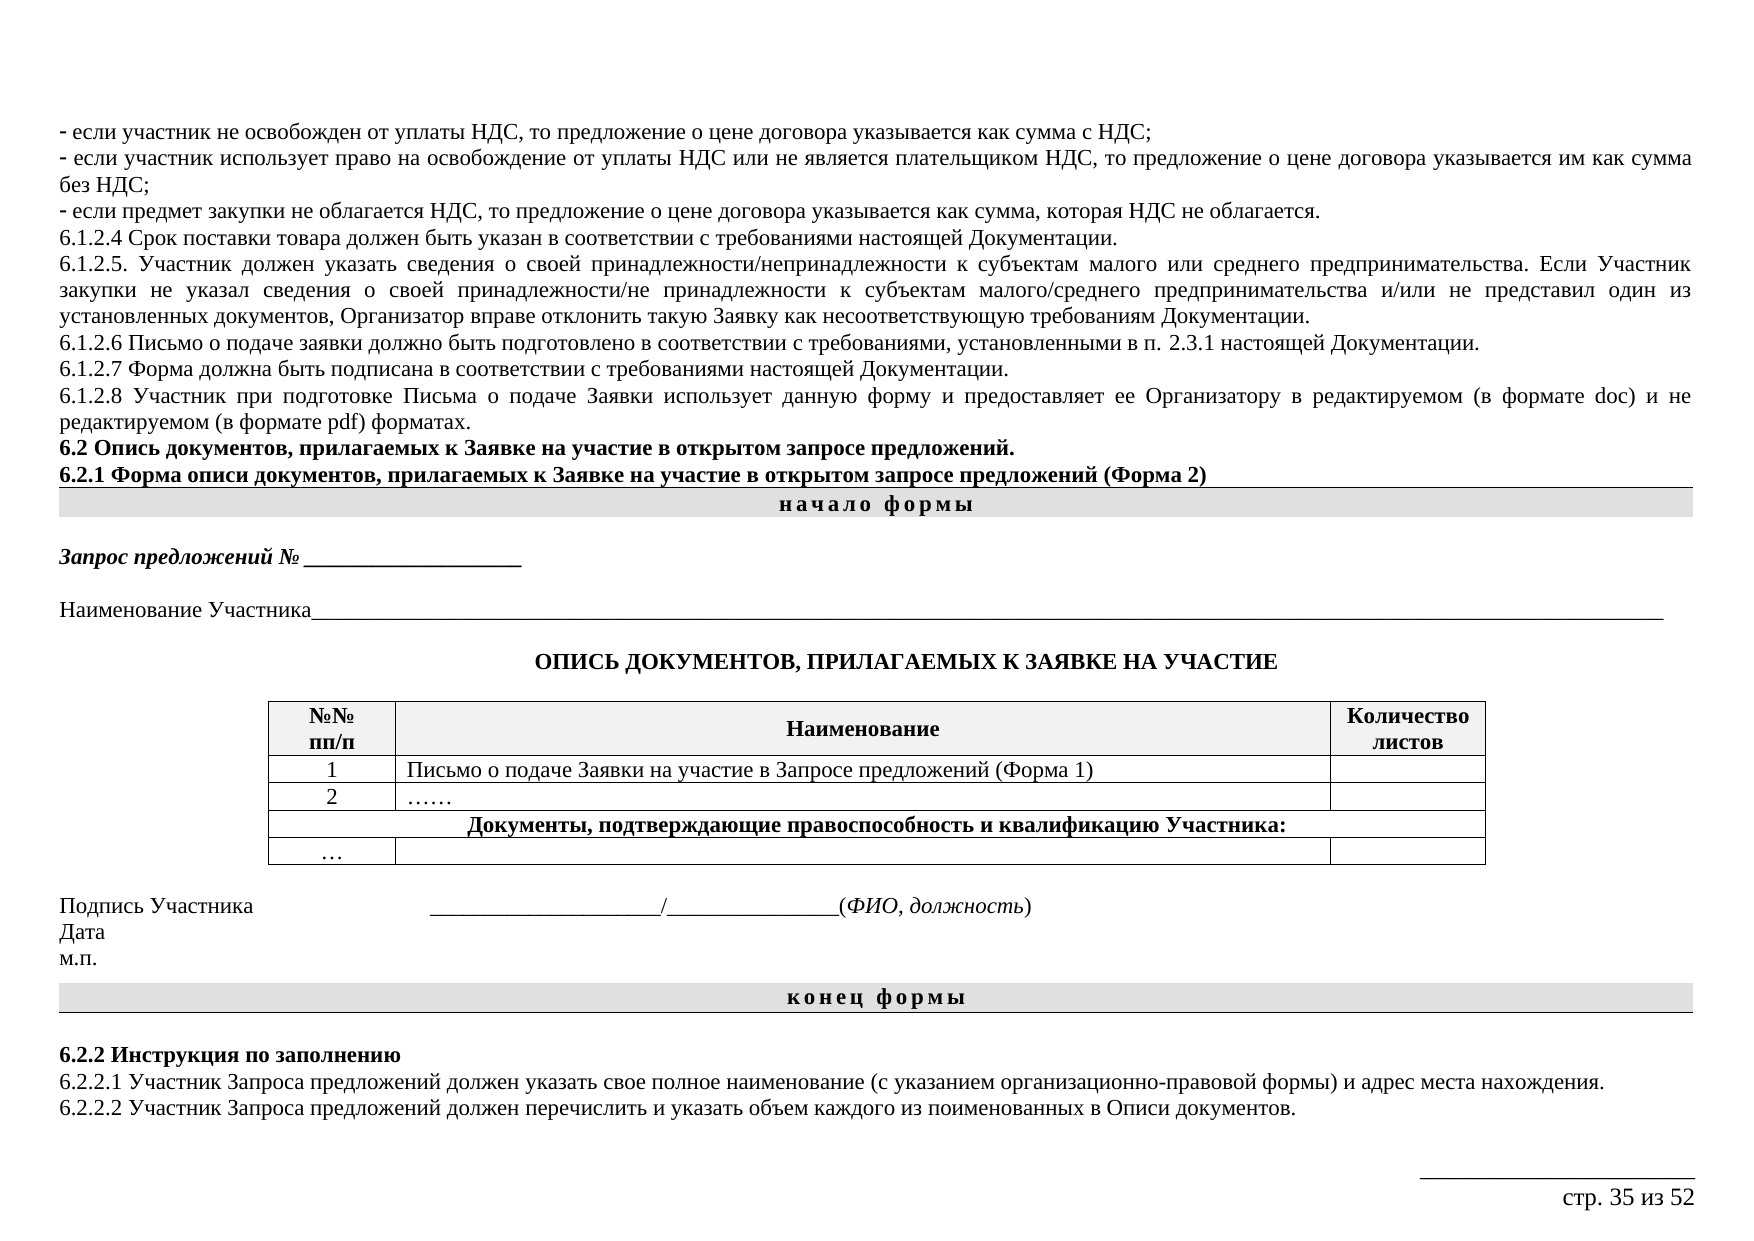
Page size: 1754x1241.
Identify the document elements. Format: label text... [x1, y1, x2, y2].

text если предмет закупки не облагается НДС, то предложение о цене договора указывается как сумма, которая НДС не облагается. [59, 197, 1695, 223]
text 6.2.2.2 Участник Запроса предложений должен перечислить и указать объем каждого из поименованных в Описи документов. [59, 1094, 1695, 1121]
table_cell 1 [269, 756, 395, 782]
table_header Наименование [396, 702, 1330, 755]
text ОПИСЬ ДОКУМЕНТОВ, ПРИЛАГАЕМЫХ К ЗАЯВКЕ НА УЧАСТИЕ [118, 648, 1695, 675]
table_header Количество листов [1331, 702, 1485, 755]
table_cell [1331, 783, 1485, 809]
table_cell 2 [269, 783, 395, 809]
text 6.1.2.5. Участник должен указать сведения о своей принадлежности/непринадлежности к субъектам малого или среднего предпринимательства. Если Участник закупки не указал сведения о своей принадлежности/не принадлежности к субъектам малого/среднего предпринимательства и/или не представил один из установленных документов, Организатор вправе отклонить такую Заявку как несоответствующую требованиям Документации. [59, 250, 1695, 329]
text конец формы [59, 983, 1693, 1012]
table_cell [396, 838, 1330, 864]
text Запрос предложений № ___________________ [59, 543, 1695, 569]
text Дата [59, 918, 1695, 944]
table_cell Документы, подтверждающие правоспособность и квалификацию Участника: [269, 811, 1485, 837]
text 6.1.2.4 Срок поставки товара должен быть указан в соответствии с требованиями настоящей Документации. [59, 223, 1695, 250]
text 6.1.2.7 Форма должна быть подписана в соответствии с требованиями настоящей Документации. [59, 355, 1695, 382]
text 6.1.2.6 Письмо о подаче заявки должно быть подготовлено в соответствии с требованиями, установленными в п. 2.3.1 настоящей Документации. [59, 329, 1695, 355]
table_cell Письмо о подаче Заявки на участие в Запросе предложений (Форма 1) [396, 756, 1330, 782]
table_cell …… [396, 783, 1330, 809]
text 6.2.2.1 Участник Запроса предложений должен указать свое полное наименование (с указанием организационно-правовой формы) и адрес места нахождения. [59, 1068, 1695, 1094]
table_cell [1331, 838, 1485, 864]
text Наименование Участника______________________________________________________________________________________________________________________ [59, 596, 1695, 622]
text м.п. [59, 944, 1695, 971]
table_cell … [269, 838, 395, 864]
text Подпись Участника /_______________(ФИО, должность) [59, 892, 1695, 918]
table_header №№ пп/п [269, 702, 395, 755]
text 6.2.1 Форма описи документов, прилагаемых к Заявке на участие в открытом запросе предложений (Форма 2) [59, 461, 1695, 487]
text 6.1.2.8 Участник при подготовке Письма о подаче Заявки использует данную форму и предоставляет ее Организатору в редактируемом (в формате doc) и не редактируемом (в формате pdf) форматах. [59, 382, 1695, 434]
text если участник использует право на освобождение от уплаты НДС или не является плательщиком НДС, то предложение о цене договора указывается им как сумма без НДС; [59, 144, 1695, 197]
text начало формы [59, 488, 1693, 517]
text 6.2 Опись документов, прилагаемых к Заявке на участие в открытом запросе предложений. [59, 434, 1695, 461]
table_cell [1331, 756, 1485, 782]
text если участник не освобожден от уплаты НДС, то предложение о цене договора указывается как сумма с НДС; [59, 118, 1695, 144]
text 6.2.2 Инструкция по заполнению [59, 1042, 1695, 1068]
